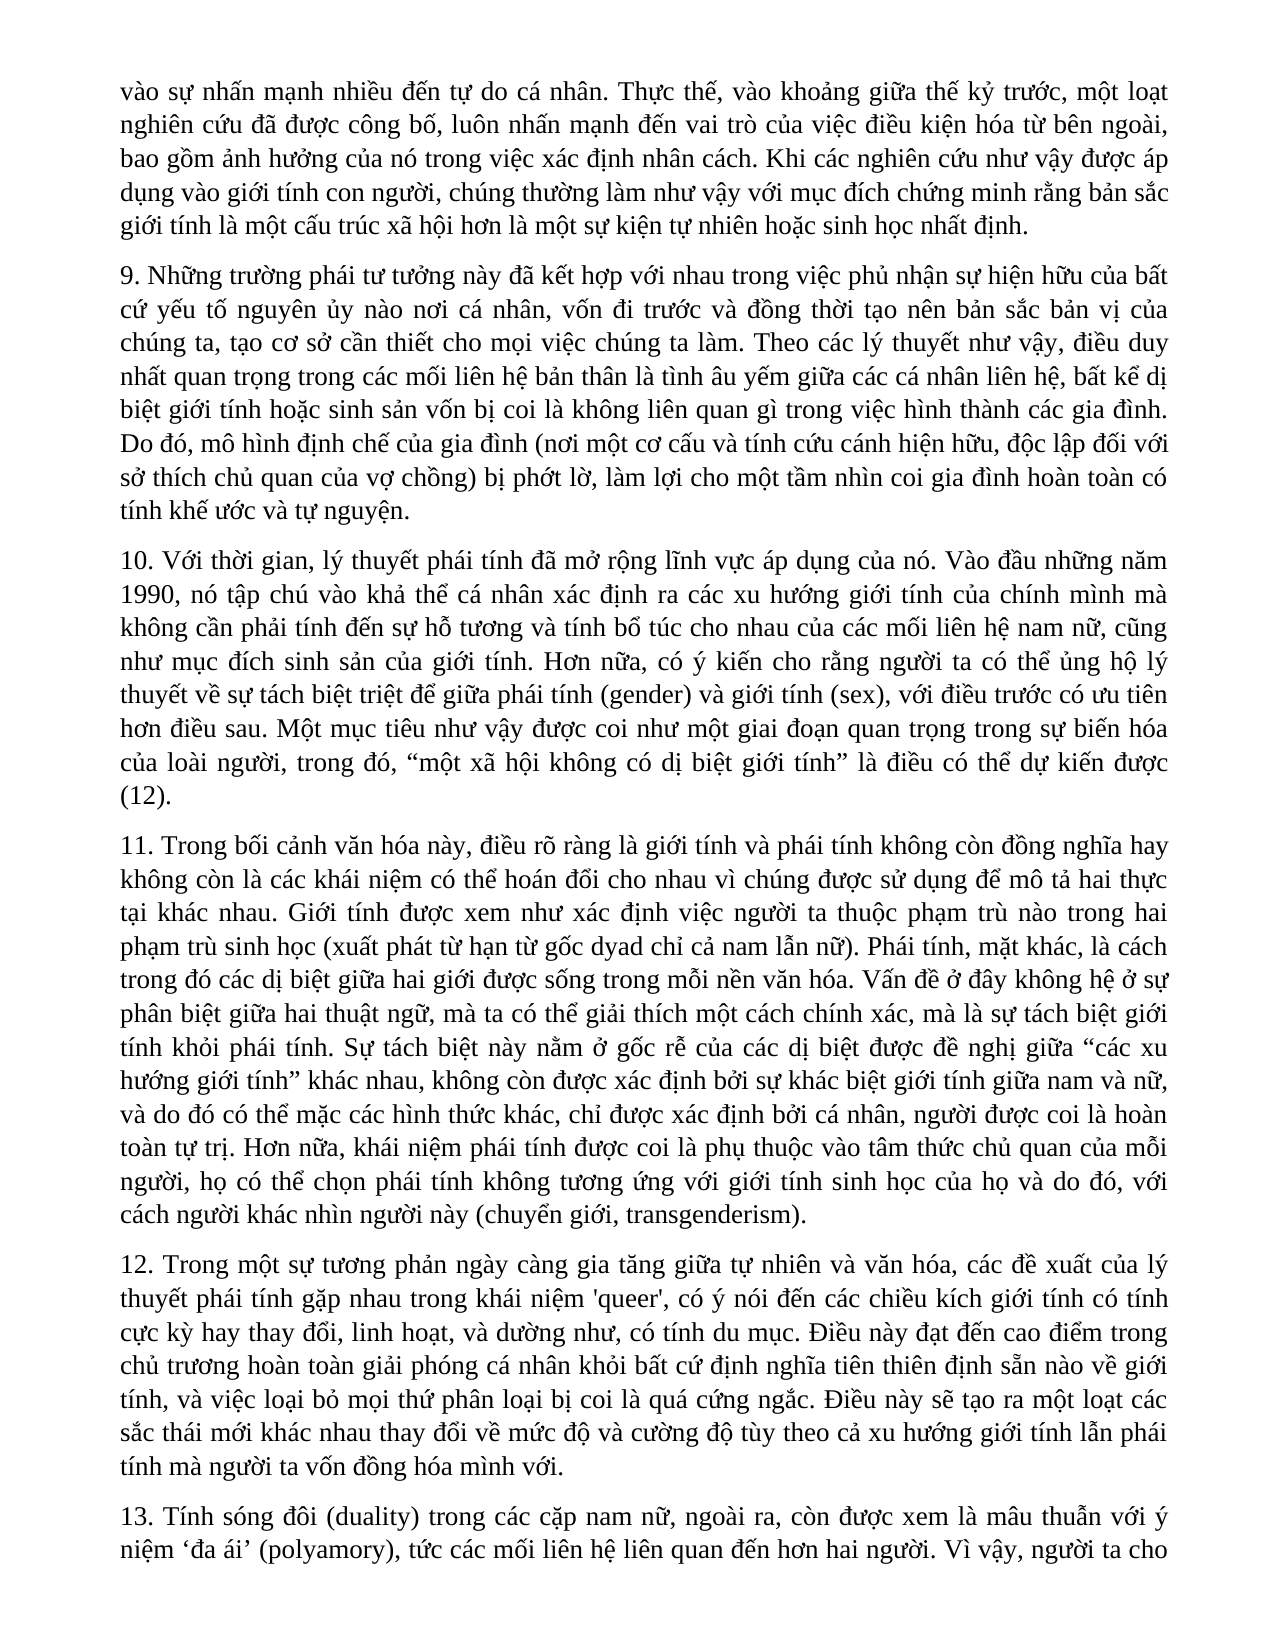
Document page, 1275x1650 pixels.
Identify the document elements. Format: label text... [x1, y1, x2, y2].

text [120, 75, 1170, 240]
text 11. Trong bối cảnh văn hóa này, điều rõ ràng là giới tính và phái tính không còn đồng nghĩa hay không còn là các khái niệm có thể hoán đổi cho nhau vì chúng được sử dụng để mô tả hai thực tại khác nhau. Giới tính được xem như xác định việc người ta thuộc phạm trù nào trong hai phạm trù sinh học (xuất phát từ hạn từ gốc dyad chỉ cả nam lẫn nữ). Phái tính, mặt khác, là cách trong đó các dị biệt giữa hai giới được sống trong mỗi nền văn hóa. Vấn đề ở đây không hệ ở sự phân biệt giữa hai thuật ngữ, mà ta có thể giải thích một cách chính xác, mà là sự tách biệt giới tính khỏi phái tính. Sự tách biệt này nằm ở gốc rễ của các dị biệt được đề nghị giữa “các xu hướng giới tính” khác nhau, không còn được xác định bởi sự khác biệt giới tính giữa nam và nữ, và do đó có thể mặc các hình thức khác, chỉ được xác định bởi cá nhân, người được coi là hoàn toàn tự trị. Hơn nữa, khái niệm phái tính được coi là phụ thuộc vào tâm thức chủ quan của mỗi người, họ có thể chọn phái tính không tương ứng với giới tính sinh học của họ và do đó, với cách người khác nhìn người này (chuyển giới, transgenderism). [120, 829, 1170, 1229]
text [120, 1500, 1170, 1565]
text 10. Với thời gian, lý thuyết phái tính đã mở rộng lĩnh vực áp dụng của nó. Vào đầu những năm 1990, nó tập chú vào khả thể cá nhân xác định ra các xu hướng giới tính của chính mình mà không cần phải tính đến sự hỗ tương và tính bổ túc cho nhau của các mối liên hệ nam nữ, cũng như mục đích sinh sản của giới tính. Hơn nữa, có ý kiến cho rằng người ta có thể ủng hộ lý thuyết về sự tách biệt triệt để giữa phái tính (gender) và giới tính (sex), với điều trước có ưu tiên hơn điều sau. Một mục tiêu như vậy được coi như một giai đoạn quan trọng trong sự biến hóa của loài người, trong đó, “một xã hội không có dị biệt giới tính” là điều có thể dự kiến được (12). [120, 544, 1170, 810]
text 9. Những trường phái tư tưởng này đã kết hợp với nhau trong việc phủ nhận sự hiện hữu của bất cứ yếu tố nguyên ủy nào nơi cá nhân, vốn đi trước và đồng thời tạo nên bản sắc bản vị của chúng ta, tạo cơ sở cần thiết cho mọi việc chúng ta làm. Theo các lý thuyết như vậy, điều duy nhất quan trọng trong các mối liên hệ bản thân là tình âu yếm giữa các cá nhân liên hệ, bất kể dị biệt giới tính hoặc sinh sản vốn bị coi là không liên quan gì trong việc hình thành các gia đình. Do đó, mô hình định chế của gia đình (nơi một cơ cấu và tính cứu cánh hiện hữu, độc lập đối với sở thích chủ quan của vợ chồng) bị phớt lờ, làm lợi cho một tầm nhìn coi gia đình hoàn toàn có tính khế ước và tự nguyện. [120, 259, 1170, 525]
text 12. Trong một sự tương phản ngày càng gia tăng giữa tự nhiên và văn hóa, các đề xuất của lý thuyết phái tính gặp nhau trong khái niệm 'queer', có ý nói đến các chiều kích giới tính có tính cực kỳ hay thay đổi, linh hoạt, và dường như, có tính du mục. Điều này đạt đến cao điểm trong chủ trương hoàn toàn giải phóng cá nhân khỏi bất cứ định nghĩa tiên thiên định sẵn nào về giới tính, và việc loại bỏ mọi thứ phân loại bị coi là quá cứng ngắc. Điều này sẽ tạo ra một loạt các sắc thái mới khác nhau thay đổi về mức độ và cường độ tùy theo cả xu hướng giới tính lẫn phái tính mà người ta vốn đồng hóa mình với. [120, 1248, 1170, 1481]
